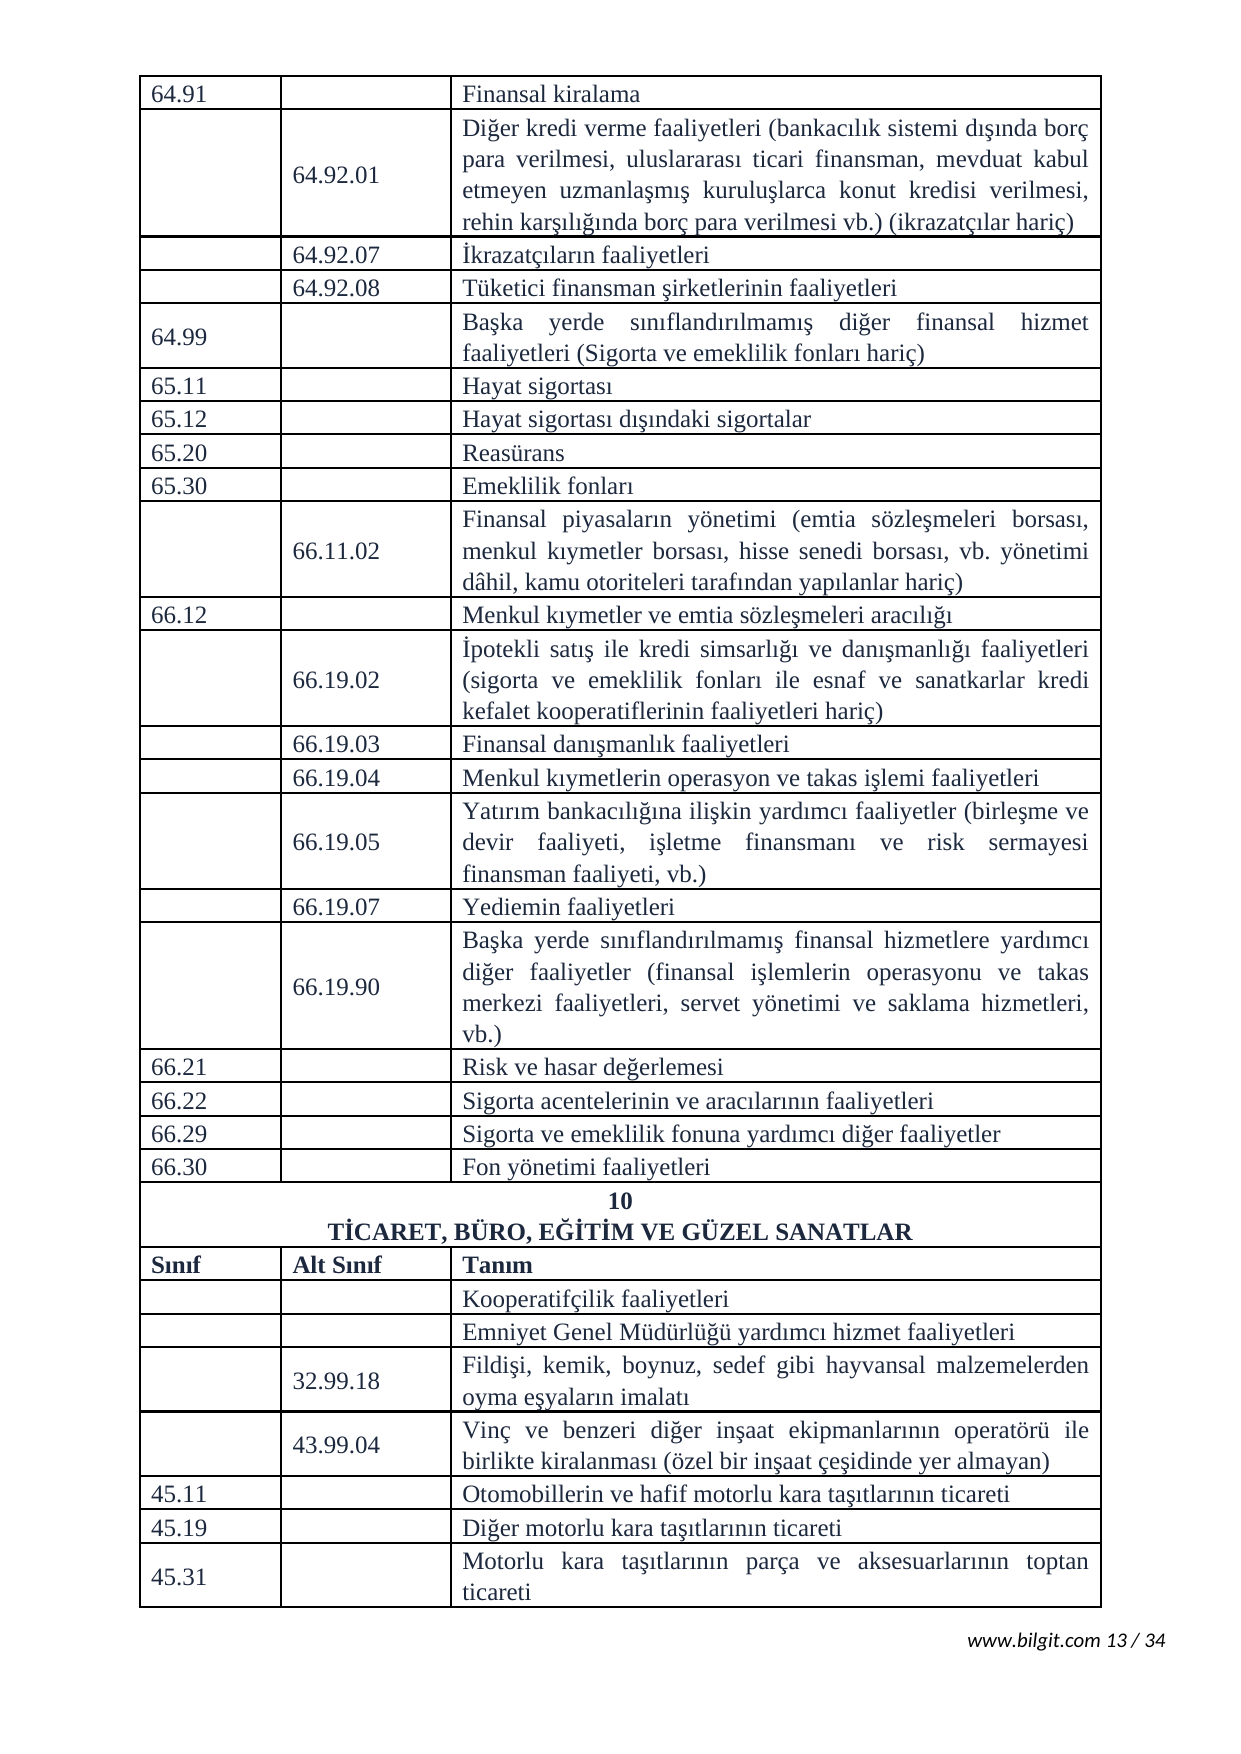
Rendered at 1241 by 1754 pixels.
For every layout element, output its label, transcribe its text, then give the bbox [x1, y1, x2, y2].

table_cell 45.31 [141, 1544, 280, 1606]
table_cell Emeklilik fonları [452, 469, 1100, 500]
table_cell 66.19.90 [282, 923, 450, 1048]
table_cell 64.91 [141, 77, 280, 108]
table_cell 43.99.04 [282, 1413, 450, 1475]
table_cell [141, 271, 280, 302]
table_cell Başka yerde sınıflandırılmamış diğer finansal hizmet faaliyetleri (Sigorta ve emeklilik fonları hariç) [452, 304, 1100, 367]
table_cell [141, 890, 280, 921]
table_cell Tüketici finansman şirketlerinin faaliyetleri [452, 271, 1100, 302]
table_cell 66.19.03 [282, 727, 450, 758]
table_cell 66.29 [141, 1117, 280, 1148]
table_cell [282, 1510, 450, 1542]
table_cell 64.92.07 [282, 238, 450, 269]
table_cell 65.20 [141, 435, 280, 467]
table_cell Hayat sigortası [452, 369, 1100, 400]
table_cell [282, 1281, 450, 1312]
table_cell 64.92.08 [282, 271, 450, 302]
table_cell 45.11 [141, 1477, 280, 1508]
table_cell Fildişi, kemik, boynuz, sedef gibi hayvansal malzemelerden oyma eşyaların imalatı [452, 1348, 1100, 1410]
table_cell [141, 1281, 280, 1312]
table_cell Finansal piyasaların yönetimi (emtia sözleşmeleri borsası, menkul kıymetler borsası, hisse senedi borsası, vb. yönetimi dâhil, kamu otoriteleri tarafından yapılanlar hariç) [452, 502, 1100, 596]
table_cell Otomobillerin ve hafif motorlu kara taşıtlarının ticareti [452, 1477, 1100, 1508]
table_cell [141, 1413, 280, 1475]
table_cell [282, 77, 450, 108]
table_cell 66.21 [141, 1050, 280, 1081]
table_cell Hayat sigortası dışındaki sigortalar [452, 402, 1100, 433]
table_cell [282, 369, 450, 400]
table_cell 65.30 [141, 469, 280, 500]
table_cell [282, 402, 450, 433]
table_cell 64.92.01 [282, 110, 450, 235]
table_cell Yatırım bankacılığına ilişkin yardımcı faaliyetler (birleşme ve devir faaliyeti, işletme finansmanı ve risk sermayesi finansman faaliyeti, vb.) [452, 794, 1100, 887]
table_cell 66.11.02 [282, 502, 450, 596]
table_cell İkrazatçıların faaliyetleri [452, 238, 1100, 269]
table_cell Emniyet Genel Müdürlüğü yardımcı hizmet faaliyetleri [452, 1315, 1100, 1346]
table_cell Diğer kredi verme faaliyetleri (bankacılık sistemi dışında borç para verilmesi, uluslararası ticari finansman, mevduat kabul etmeyen uzmanlaşmış kuruluşlarca konut kredisi verilmesi, rehin karşılığında borç para verilmesi vb.) (ikrazatçılar hariç) [452, 110, 1100, 235]
table_cell Yediemin faaliyetleri [452, 890, 1100, 921]
table_cell Menkul kıymetler ve emtia sözleşmeleri aracılığı [452, 598, 1100, 629]
table_cell Risk ve hasar değerlemesi [452, 1050, 1100, 1081]
table_cell [282, 304, 450, 367]
table_cell [141, 760, 280, 792]
table_cell 65.11 [141, 369, 280, 400]
table_cell [141, 794, 280, 887]
table_cell Tanım [452, 1248, 1100, 1279]
table_cell Motorlu kara taşıtlarının parça ve aksesuarlarının toptan ticareti [452, 1544, 1100, 1606]
table_cell Sigorta ve emeklilik fonuna yardımcı diğer faaliyetler [452, 1117, 1100, 1148]
table_cell [141, 110, 280, 235]
table_cell Kooperatifçilik faaliyetleri [452, 1281, 1100, 1312]
table_cell Finansal kiralama [452, 77, 1100, 108]
table_cell 65.12 [141, 402, 280, 433]
table_cell [282, 1315, 450, 1346]
table_cell 32.99.18 [282, 1348, 450, 1410]
table_cell Fon yönetimi faaliyetleri [452, 1150, 1100, 1181]
table_cell 66.19.07 [282, 890, 450, 921]
table_cell Başka yerde sınıflandırılmamış finansal hizmetlere yardımcı diğer faaliyetler (finansal işlemlerin operasyonu ve takas merkezi faaliyetleri, servet yönetimi ve saklama hizmetleri, vb.) [452, 923, 1100, 1048]
table_cell [282, 1117, 450, 1148]
table_cell 66.19.04 [282, 760, 450, 792]
table_cell 66.30 [141, 1150, 280, 1181]
table_cell [141, 923, 280, 1048]
table_cell Reasürans [452, 435, 1100, 467]
table_cell [282, 435, 450, 467]
table_cell Menkul kıymetlerin operasyon ve takas işlemi faaliyetleri [452, 760, 1100, 792]
table_cell Sınıf [141, 1248, 280, 1279]
table_cell [282, 1050, 450, 1081]
table_cell Vinç ve benzeri diğer inşaat ekipmanlarının operatörü ile birlikte kiralanması (özel bir inşaat çeşidinde yer almayan) [452, 1413, 1100, 1475]
table_cell [141, 1348, 280, 1410]
table_cell Diğer motorlu kara taşıtlarının ticareti [452, 1510, 1100, 1542]
table_cell [141, 238, 280, 269]
table_cell [141, 1315, 280, 1346]
table_cell 66.19.02 [282, 631, 450, 725]
table_cell 66.19.05 [282, 794, 450, 887]
table_cell 66.12 [141, 598, 280, 629]
table_cell İpotekli satış ile kredi simsarlığı ve danışmanlığı faaliyetleri (sigorta ve emeklilik fonları ile esnaf ve sanatkarlar kredi kefalet kooperatiflerinin faaliyetleri hariç) [452, 631, 1100, 725]
table_cell [282, 598, 450, 629]
table_cell 45.19 [141, 1510, 280, 1542]
table_cell Sigorta acentelerinin ve aracılarının faaliyetleri [452, 1083, 1100, 1114]
table_cell [141, 631, 280, 725]
table_cell 66.22 [141, 1083, 280, 1114]
table_cell Finansal danışmanlık faaliyetleri [452, 727, 1100, 758]
table_cell [282, 1150, 450, 1181]
table_cell Alt Sınıf [282, 1248, 450, 1279]
table_cell [282, 1477, 450, 1508]
table_cell [282, 1083, 450, 1114]
table_cell [141, 727, 280, 758]
table_cell [141, 502, 280, 596]
table_cell [282, 469, 450, 500]
table_cell 10 TİCARET, BÜRO, EĞİTİM VE GÜZEL SANATLAR [141, 1183, 1100, 1246]
table_cell [282, 1544, 450, 1606]
table_cell 64.99 [141, 304, 280, 367]
